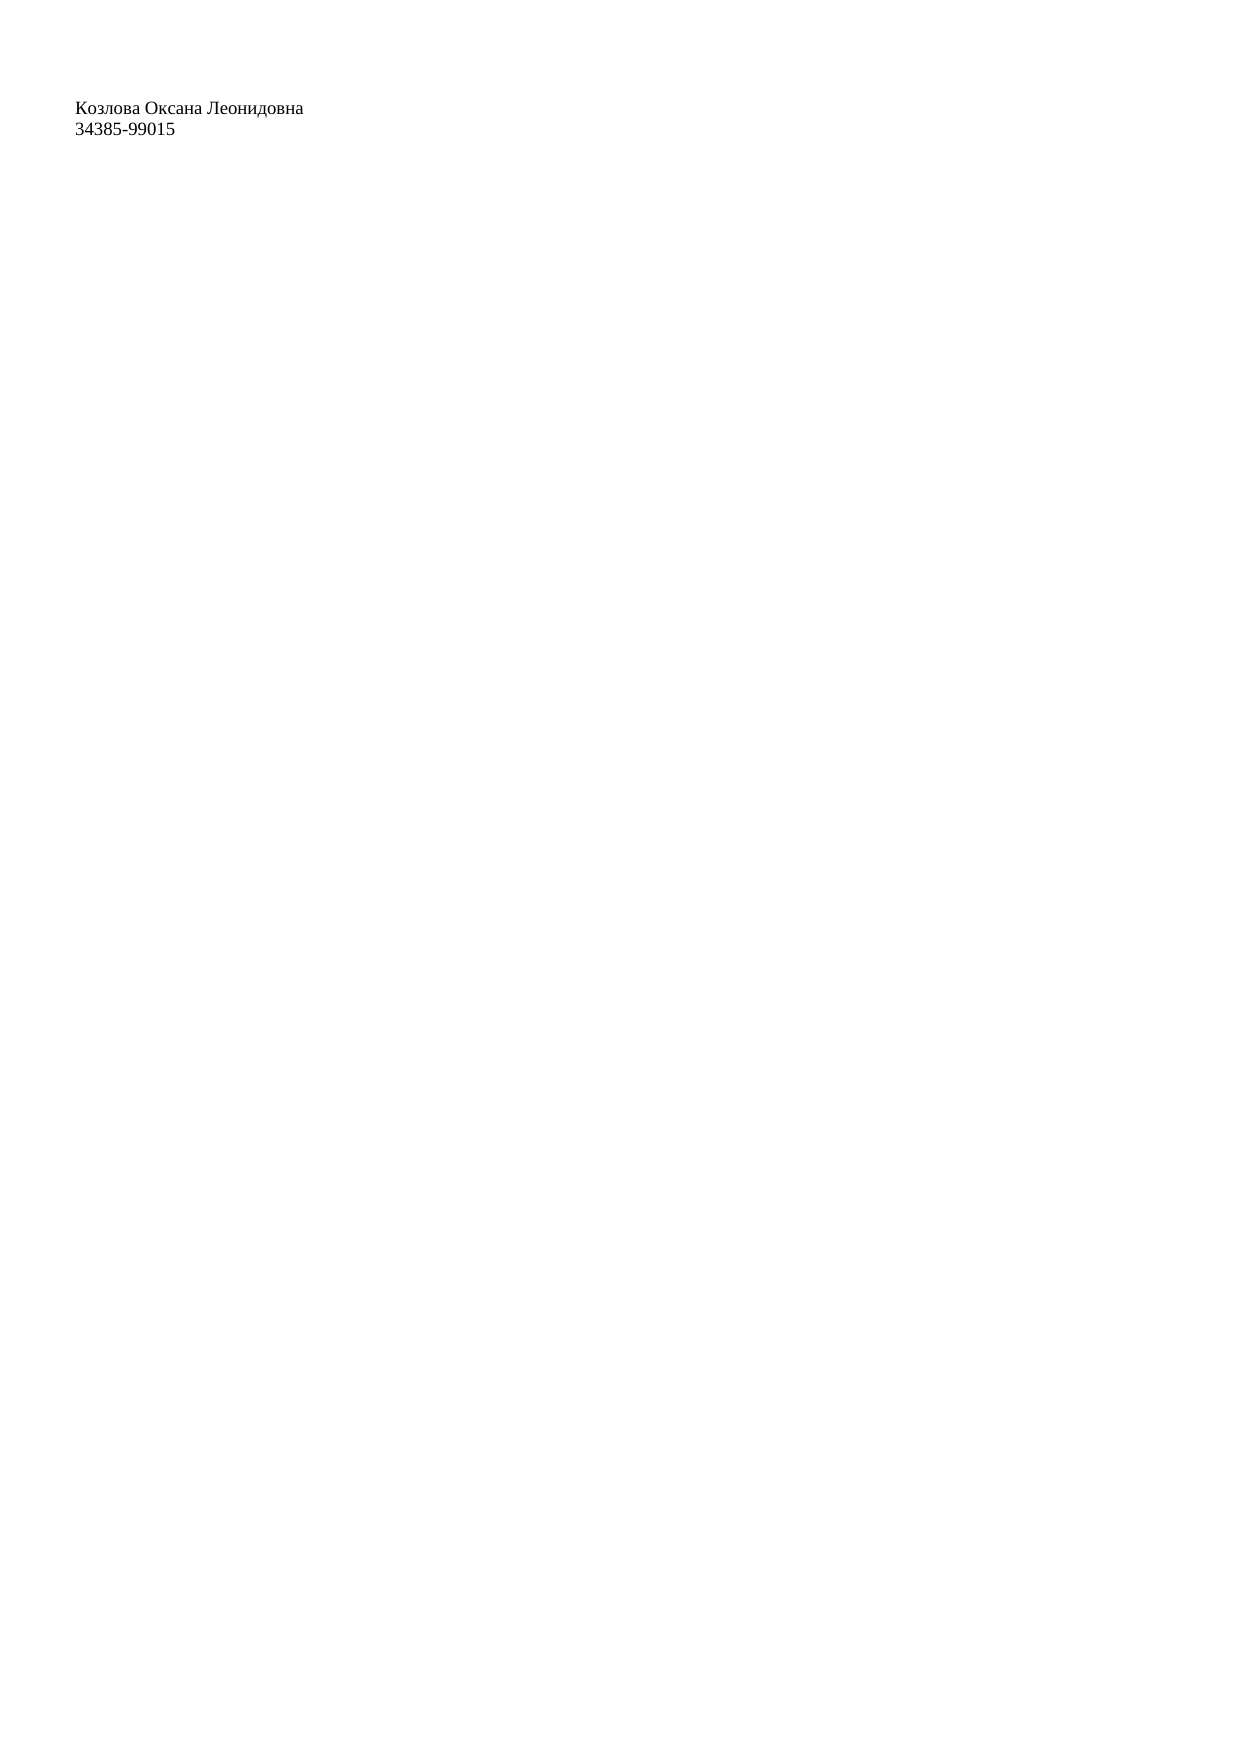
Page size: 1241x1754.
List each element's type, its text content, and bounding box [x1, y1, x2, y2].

text Козлова Оксана Леонидовна [75, 97, 1165, 118]
text 34385-99015 [75, 118, 1165, 140]
